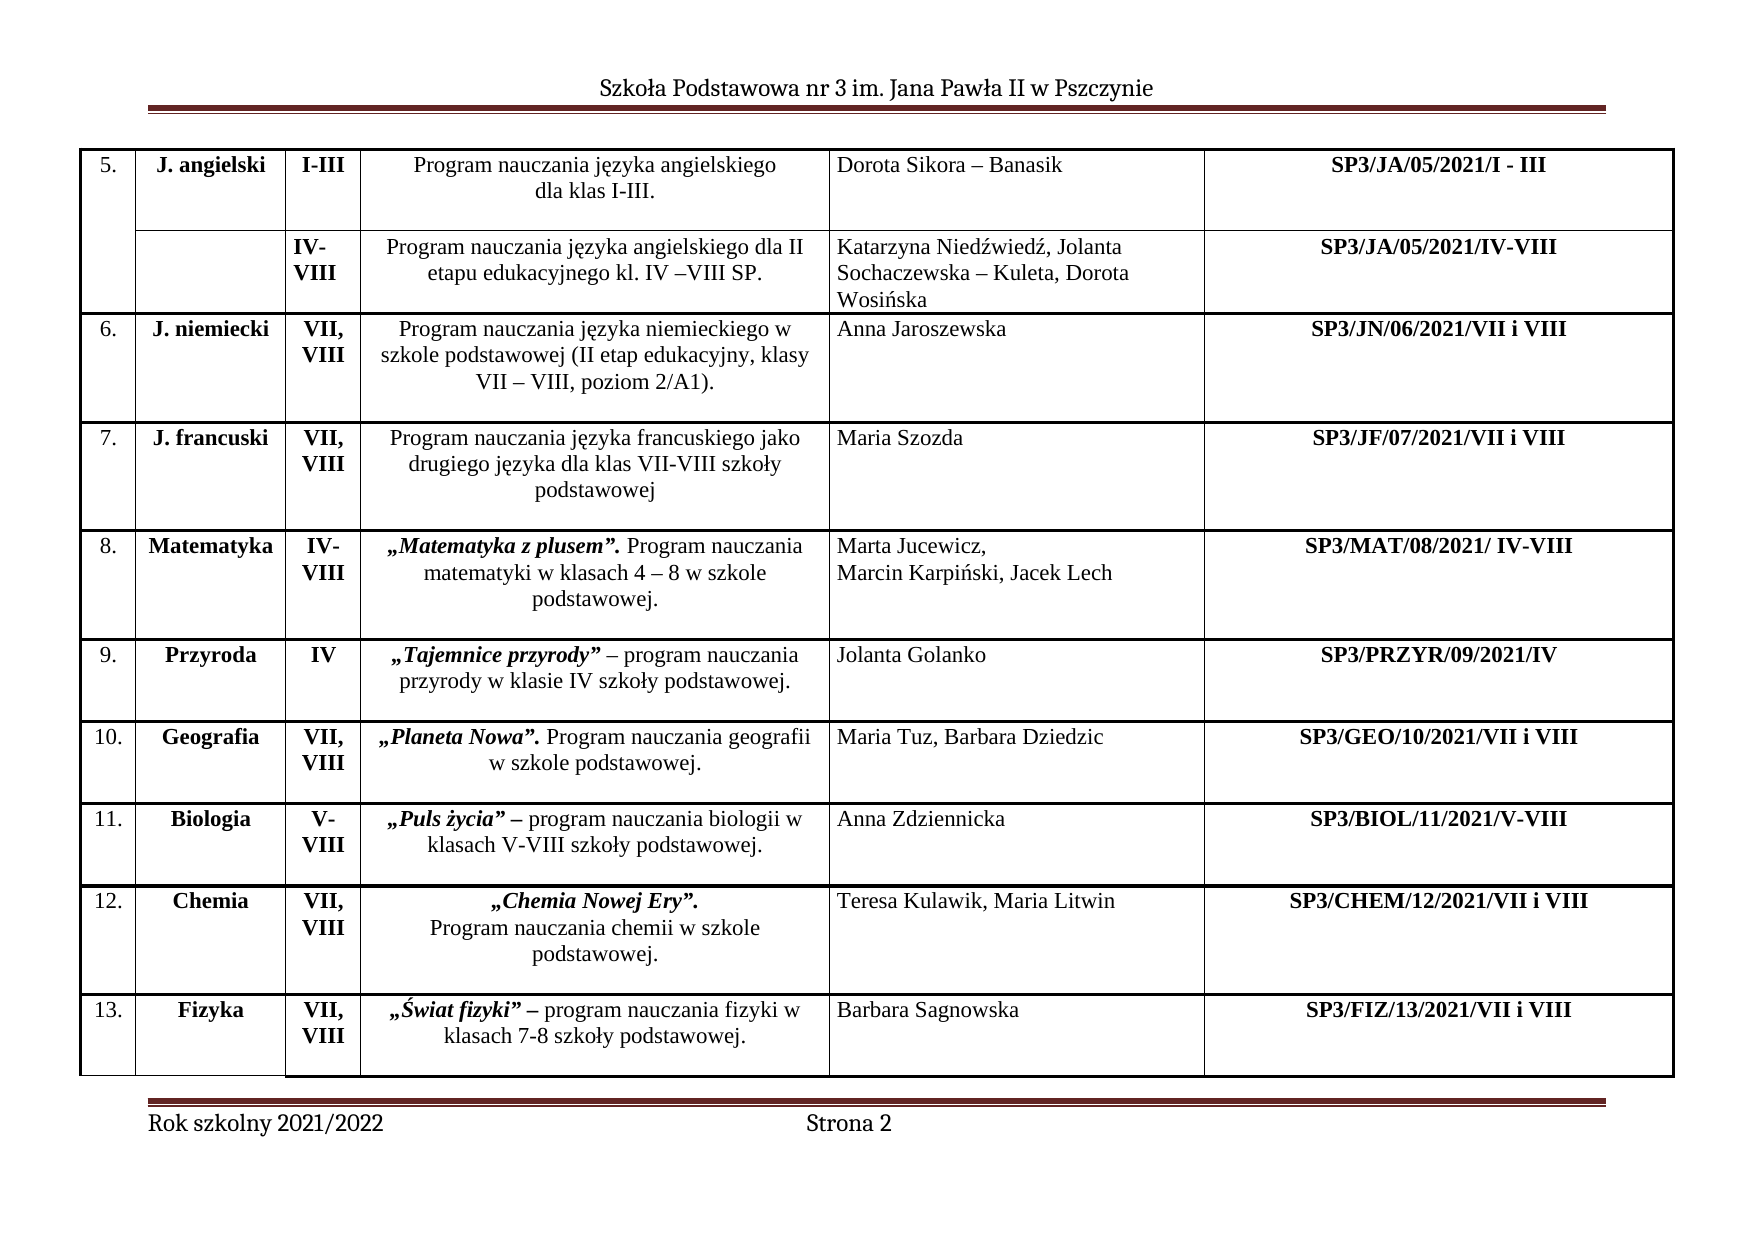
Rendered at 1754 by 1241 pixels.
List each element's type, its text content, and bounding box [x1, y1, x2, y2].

table_cell SP3/JF/07/2021/VII i VIII [1205, 424, 1672, 529]
table_cell 9. [82, 641, 135, 720]
table_cell VII, VIII [286, 723, 360, 802]
table_cell J. niemiecki [136, 315, 285, 421]
table_cell 10. [82, 723, 135, 802]
table_cell VII, VIII [286, 424, 360, 529]
table_cell „Chemia Nowej Ery”. Program nauczania chemii w szkole podstawowej. [361, 888, 829, 993]
table_cell „Puls życia” – program nauczania biologii w klasach V-VIII szkoły podstawowej. [361, 805, 829, 884]
table_cell SP3/MAT/08/2021/ IV-VIII [1205, 532, 1672, 638]
table_cell Program nauczania języka niemieckiego w szkole podstawowej (II etap edukacyjny, klasy VII – VIII, poziom 2/A1). [361, 315, 829, 421]
table_cell Maria Szozda [830, 424, 1204, 529]
table_cell SP3/FIZ/13/2021/VII i VIII [1205, 996, 1672, 1075]
table_cell „Tajemnice przyrody” – program nauczania przyrody w klasie IV szkoły podstawowej. [361, 641, 829, 720]
table_cell [136, 231, 285, 312]
table_cell Dorota Sikora – Banasik [830, 151, 1204, 230]
table_cell Jolanta Golanko [830, 641, 1204, 720]
table_cell Fizyka [136, 996, 285, 1075]
table_cell IV-VIII [286, 231, 360, 312]
table_cell „Matematyka z plusem”. Program nauczania matematyki w klasach 4 – 8 w szkole podstawowej. [361, 532, 829, 638]
table_cell 5. [82, 151, 135, 312]
table_cell 13. [82, 996, 135, 1075]
table_cell Biologia [136, 805, 285, 884]
table_cell J. francuski [136, 424, 285, 529]
table_cell VII, VIII [286, 996, 360, 1075]
table_cell V-VIII [286, 805, 360, 884]
table_cell „Świat fizyki” – program nauczania fizyki w klasach 7-8 szkoły podstawowej. [361, 996, 829, 1075]
table_cell Program nauczania języka angielskiego dla II etapu edukacyjnego kl. IV –VIII SP. [361, 231, 829, 312]
table_cell 12. [82, 888, 135, 993]
table_cell Marta Jucewicz, Marcin Karpiński, Jacek Lech [830, 532, 1204, 638]
table_cell IV [286, 641, 360, 720]
table_cell Teresa Kulawik, Maria Litwin [830, 888, 1204, 993]
table_cell SP3/JN/06/2021/VII i VIII [1205, 315, 1672, 421]
table_cell IV-VIII [286, 532, 360, 638]
table_cell Barbara Sagnowska [830, 996, 1204, 1075]
table_cell VII, VIII [286, 315, 360, 421]
table_cell „Planeta Nowa”. Program nauczania geografii w szkole podstawowej. [361, 723, 829, 802]
table_cell 7. [82, 424, 135, 529]
table_cell Program nauczania języka angielskiego dla klas I-III. [361, 151, 829, 230]
table_cell I-III [286, 151, 360, 230]
table_cell Katarzyna Niedźwiedź, Jolanta Sochaczewska – Kuleta, Dorota Wosińska [830, 231, 1204, 312]
table_cell 6. [82, 315, 135, 421]
table_cell Maria Tuz, Barbara Dziedzic [830, 723, 1204, 802]
table_cell Chemia [136, 888, 285, 993]
table_cell VII, VIII [286, 888, 360, 993]
table_cell SP3/JA/05/2021/I - III [1205, 151, 1672, 230]
table_cell SP3/GEO/10/2021/VII i VIII [1205, 723, 1672, 802]
table_cell SP3/BIOL/11/2021/V-VIII [1205, 805, 1672, 884]
table_cell Matematyka [136, 532, 285, 638]
table_cell J. angielski [136, 151, 285, 230]
table_cell 11. [82, 805, 135, 884]
table_cell 8. [82, 532, 135, 638]
table_cell Przyroda [136, 641, 285, 720]
table_cell SP3/CHEM/12/2021/VII i VIII [1205, 888, 1672, 993]
table_cell Geografia [136, 723, 285, 802]
table_cell Program nauczania języka francuskiego jako drugiego języka dla klas VII-VIII szkoły podstawowej [361, 424, 829, 529]
table_cell Anna Jaroszewska [830, 315, 1204, 421]
table_cell SP3/JA/05/2021/IV-VIII [1205, 231, 1672, 312]
table_cell SP3/PRZYR/09/2021/IV [1205, 641, 1672, 720]
table_cell Anna Zdziennicka [830, 805, 1204, 884]
